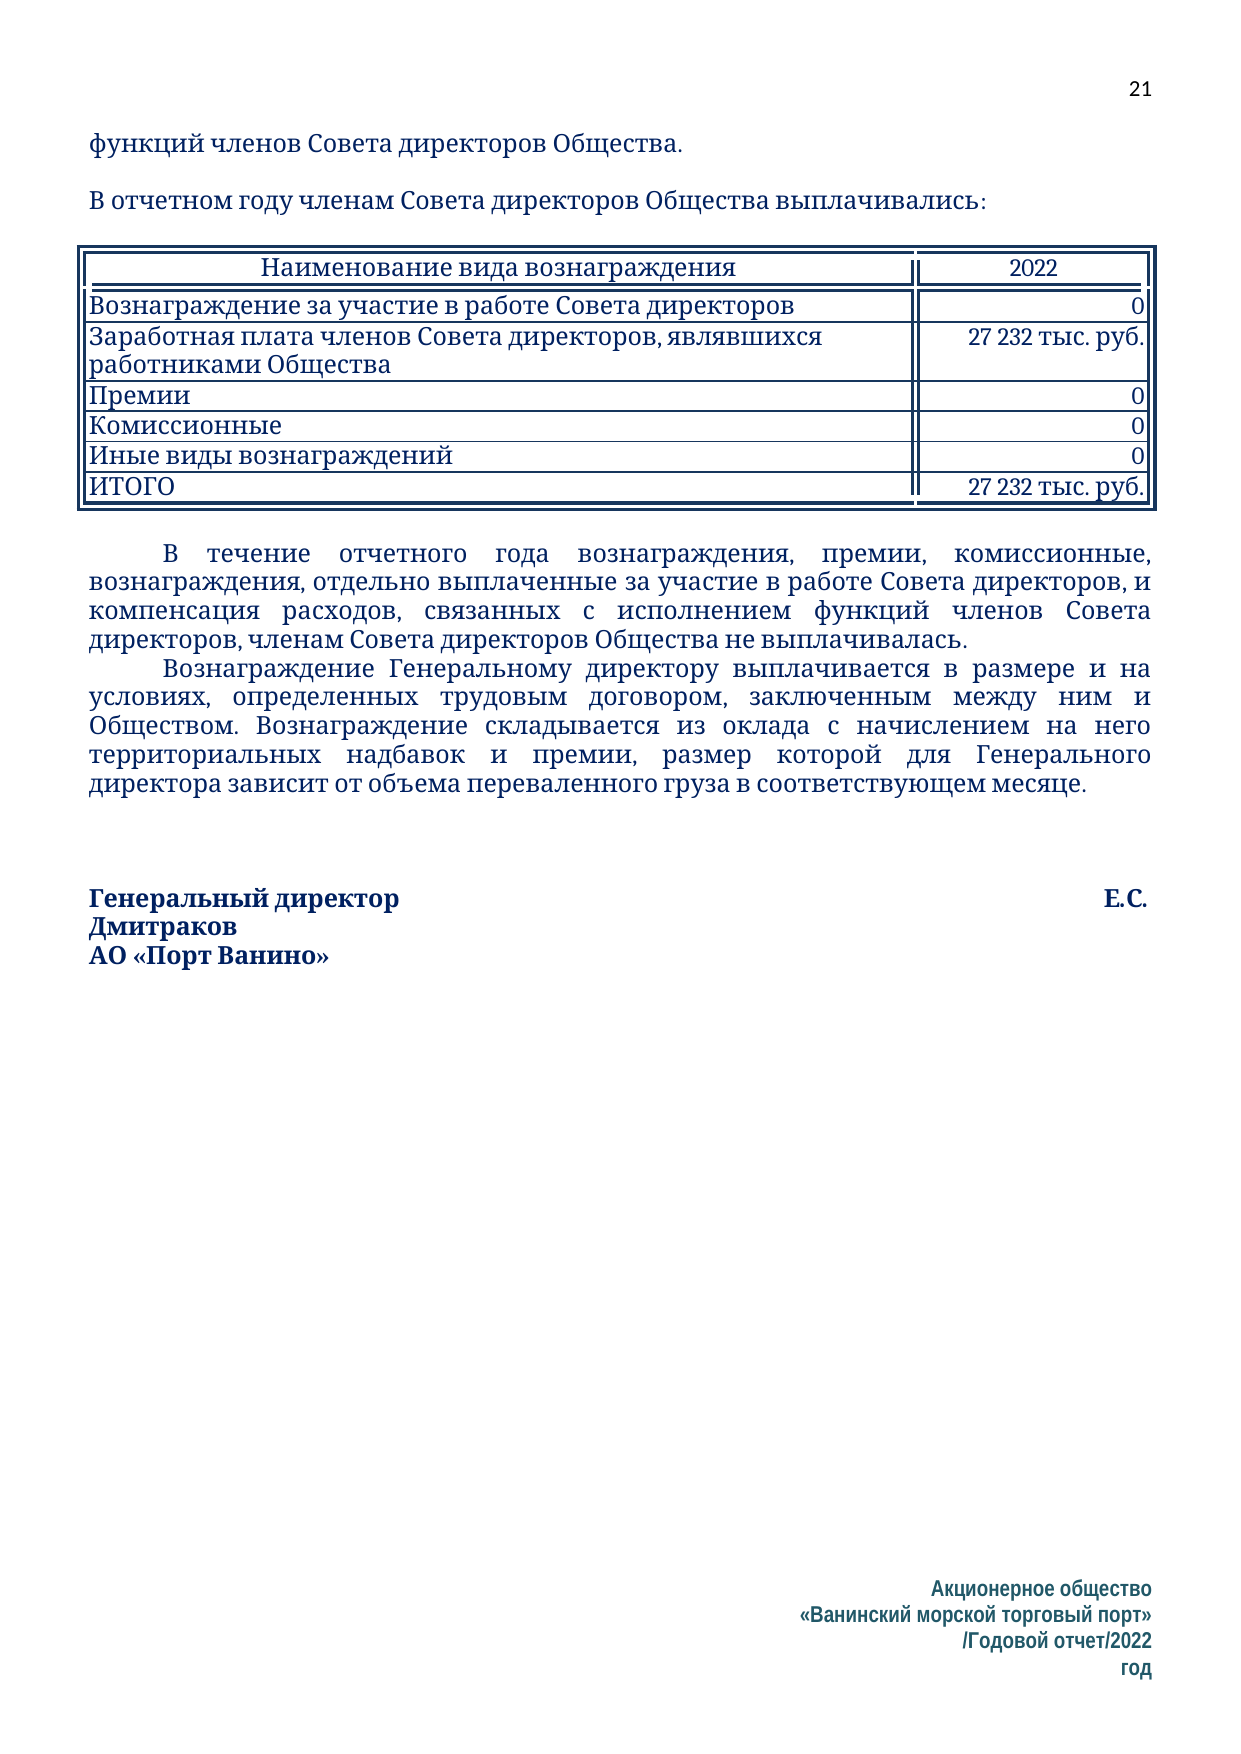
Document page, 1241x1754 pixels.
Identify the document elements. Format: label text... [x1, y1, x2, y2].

table_cell 0 [920, 442, 1147, 471]
table_cell Вознаграждение за участие в работе Совета директоров [81, 283, 915, 321]
text Генеральный директор Е.С. Дмитраков [89, 884, 1152, 942]
table_cell 0 [915, 283, 1152, 321]
table_header Наименование вида вознаграждения [81, 248, 915, 283]
table_cell Премии [86, 382, 911, 410]
text В отчетном году членам Совета директоров Общества выплачивались: [89, 187, 1152, 216]
text АО «Порт Ванино» [89, 942, 1152, 971]
table_cell Комиссионные [86, 412, 911, 441]
text В течение отчетного года вознаграждения, премии, комиссионные, вознаграждения, отдельно выплаченные за участие в работе Совета директоров, и компенсация расходов, связанных с исполнением функций членов Совета директоров, членам Совета директоров Общества не выплачивалась. [89, 539, 1152, 654]
table_cell Иные виды вознаграждений [86, 442, 911, 471]
table_cell 0 [920, 382, 1147, 410]
table_cell ИТОГО [86, 473, 915, 501]
table_cell Заработная плата членов Совета директоров, являвшихся работниками Общества [86, 323, 911, 380]
table_cell 27 232 тыс. руб. [920, 323, 1147, 380]
table_cell 0 [920, 412, 1147, 441]
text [89, 130, 1150, 158]
table_header 2022 [915, 248, 1152, 283]
table_cell 27 232 тыс. руб. [915, 473, 1147, 501]
text Вознаграждение Генеральному директору выплачивается в размере и на условиях, определенных трудовым договором, заключенным между ним и Обществом. Вознаграждение складывается из оклада с начислением на него территориальных надбавок и премии, размер которой для Генерального директора зависит от объема переваленного груза в соответствующем месяце. [89, 654, 1152, 798]
